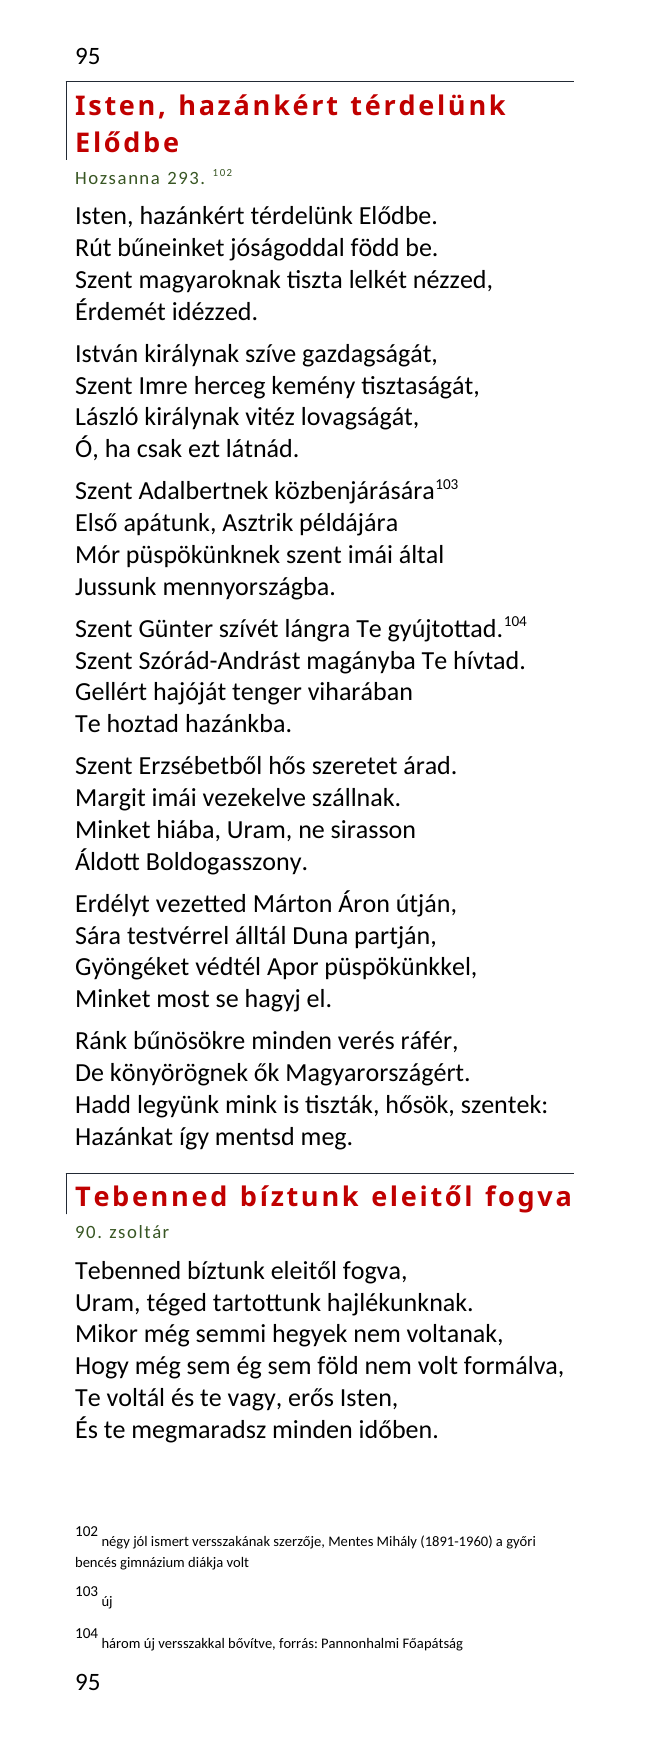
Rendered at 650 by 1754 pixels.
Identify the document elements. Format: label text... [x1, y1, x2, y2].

text Erdélyt vezetted Márton Áron útján, Sára testvérrel álltál Duna partján, Gyöngéket védtél Apor püspökünkkel, Minket most se hagyj el. [75, 887, 574, 1014]
subtitle Hozsanna 293. [75, 166, 574, 189]
text Szent Erzsébetből hős szeretet árad. Margit imái vezekelve szállnak. Minket hiába, Uram, ne sirasson Áldott Boldogasszony. [75, 749, 574, 877]
subtitle 90. zsoltár [75, 1221, 574, 1244]
text Szent Günter szívét lángra Te gyújtottad. Szent Szórád-Andrást magányba Te hívtad. Gellért hajóját tenger viharában Te hoztad hazánkba. [75, 612, 574, 739]
subtitle Isten, hazánkért térdelünk Elődbe [67, 82, 574, 160]
text Tebenned bíztunk eleitől fogva, Uram, téged tartottunk hajlékunknak. Mikor még semmi hegyek nem voltanak, Hogy még sem ég sem föld nem volt formálva, Te voltál és te vagy, erős Isten, És te megmaradsz minden időben. [75, 1254, 574, 1445]
subtitle Tebenned bíztunk eleitől fogva [67, 1174, 574, 1214]
text Szent Adalbertnek közbenjárására Első apátunk, Asztrik példájára Mór püspökünknek szent imái által Jussunk mennyországba. [75, 474, 574, 602]
text Isten, hazánkért térdelünk Elődbe. Rút bűneinket jóságoddal född be. Szent magyaroknak tiszta lelkét nézzed, Érdemét idézzed. [75, 199, 574, 327]
text István királynak szíve gazdagságát, Szent Imre herceg kemény tisztaságát, László királynak vitéz lovagságát, Ó, ha csak ezt látnád. [75, 337, 574, 464]
text Ránk bűnösökre minden verés ráfér, De könyörögnek ők Magyarországért. Hadd legyünk mink is tiszták, hősök, szentek: Hazánkat így mentsd meg. [75, 1024, 574, 1152]
